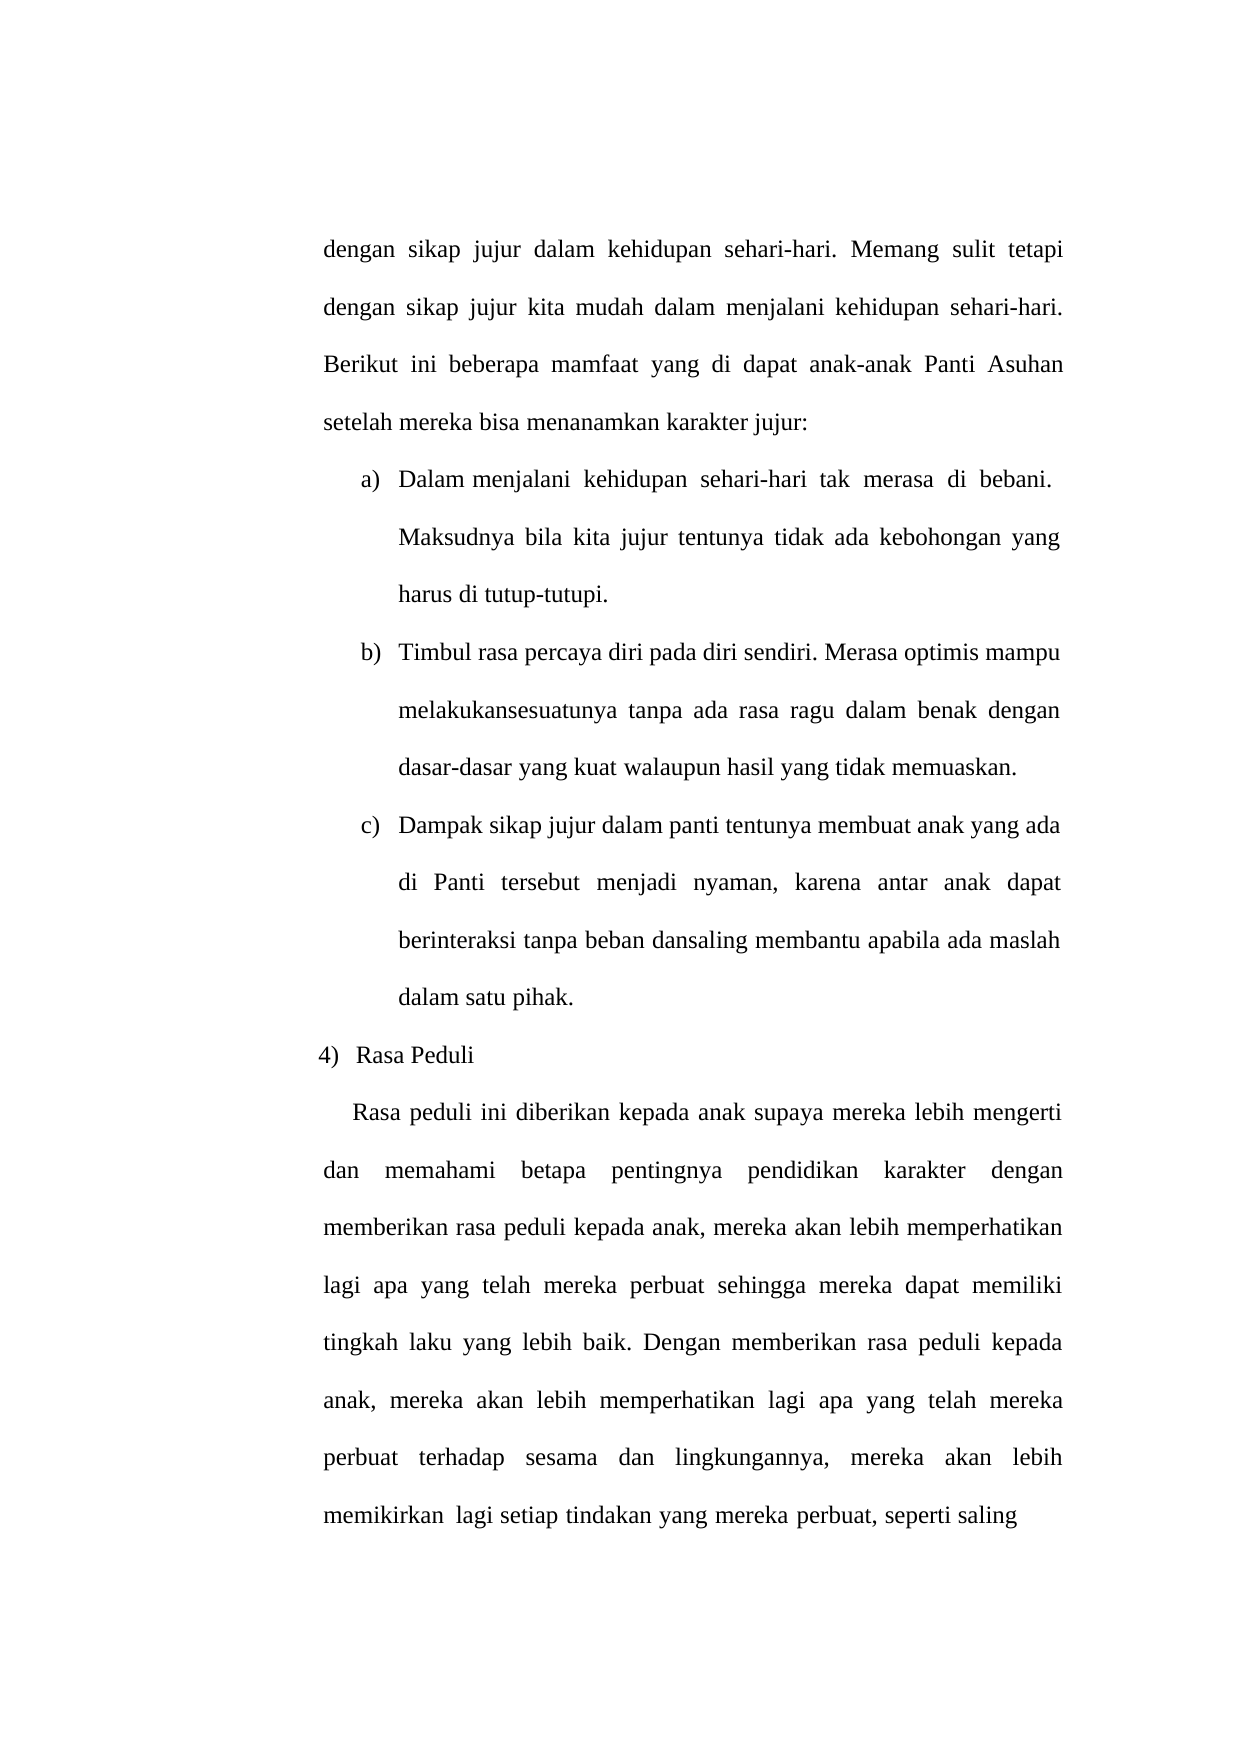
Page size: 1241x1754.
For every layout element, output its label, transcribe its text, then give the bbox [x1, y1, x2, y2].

list Rasa Peduli [318, 1040, 1076, 1068]
text dengan sikap jujur dalam kehidupan sehari-hari. Memang sulit tetapi dengan sikap jujur kita mudah dalam menjalani kehidupan sehari-hari. Berikut ini beberapa mamfaat yang di dapat anak-anak Panti Asuhan setelah mereka bisa menanamkan karakter jujur: [323, 234, 1064, 435]
text Maksudnya bila kita jujur tentunya tidak ada kebohongan yang harus di tutup-tutupi. [398, 522, 1061, 608]
list Timbul rasa percaya diri pada diri sendiri. Merasa optimis mampu melakukansesuatunya tanpa ada rasa ragu dalam benak dengan dasar-dasar yang kuat walaupun hasil yang tidak memuaskan. [361, 637, 1061, 781]
text Rasa peduli ini diberikan kepada anak supaya mereka lebih mengerti dan memahami betapa pentingnya pendidikan karakter dengan memberikan rasa peduli kepada anak, mereka akan lebih memperhatikan lagi apa yang telah mereka perbuat sehingga mereka dapat memiliki tingkah laku yang lebih baik. Dengan memberikan rasa peduli kepada anak, mereka akan lebih memperhatikan lagi apa yang telah mereka perbuat terhadap sesama dan lingkungannya, mereka akan lebih memikirkan lagi setiap tindakan yang mereka perbuat, seperti saling [323, 1097, 1063, 1528]
list Dampak sikap jujur dalam panti tentunya membuat anak yang ada di Panti tersebut menjadi nyaman, karena antar anak dapat berinteraksi tanpa beban dansaling membantu apabila ada maslah dalam satu pihak. [361, 810, 1061, 1011]
list Dalam menjalani kehidupan sehari-hari tak merasa di bebani. [361, 464, 1076, 493]
